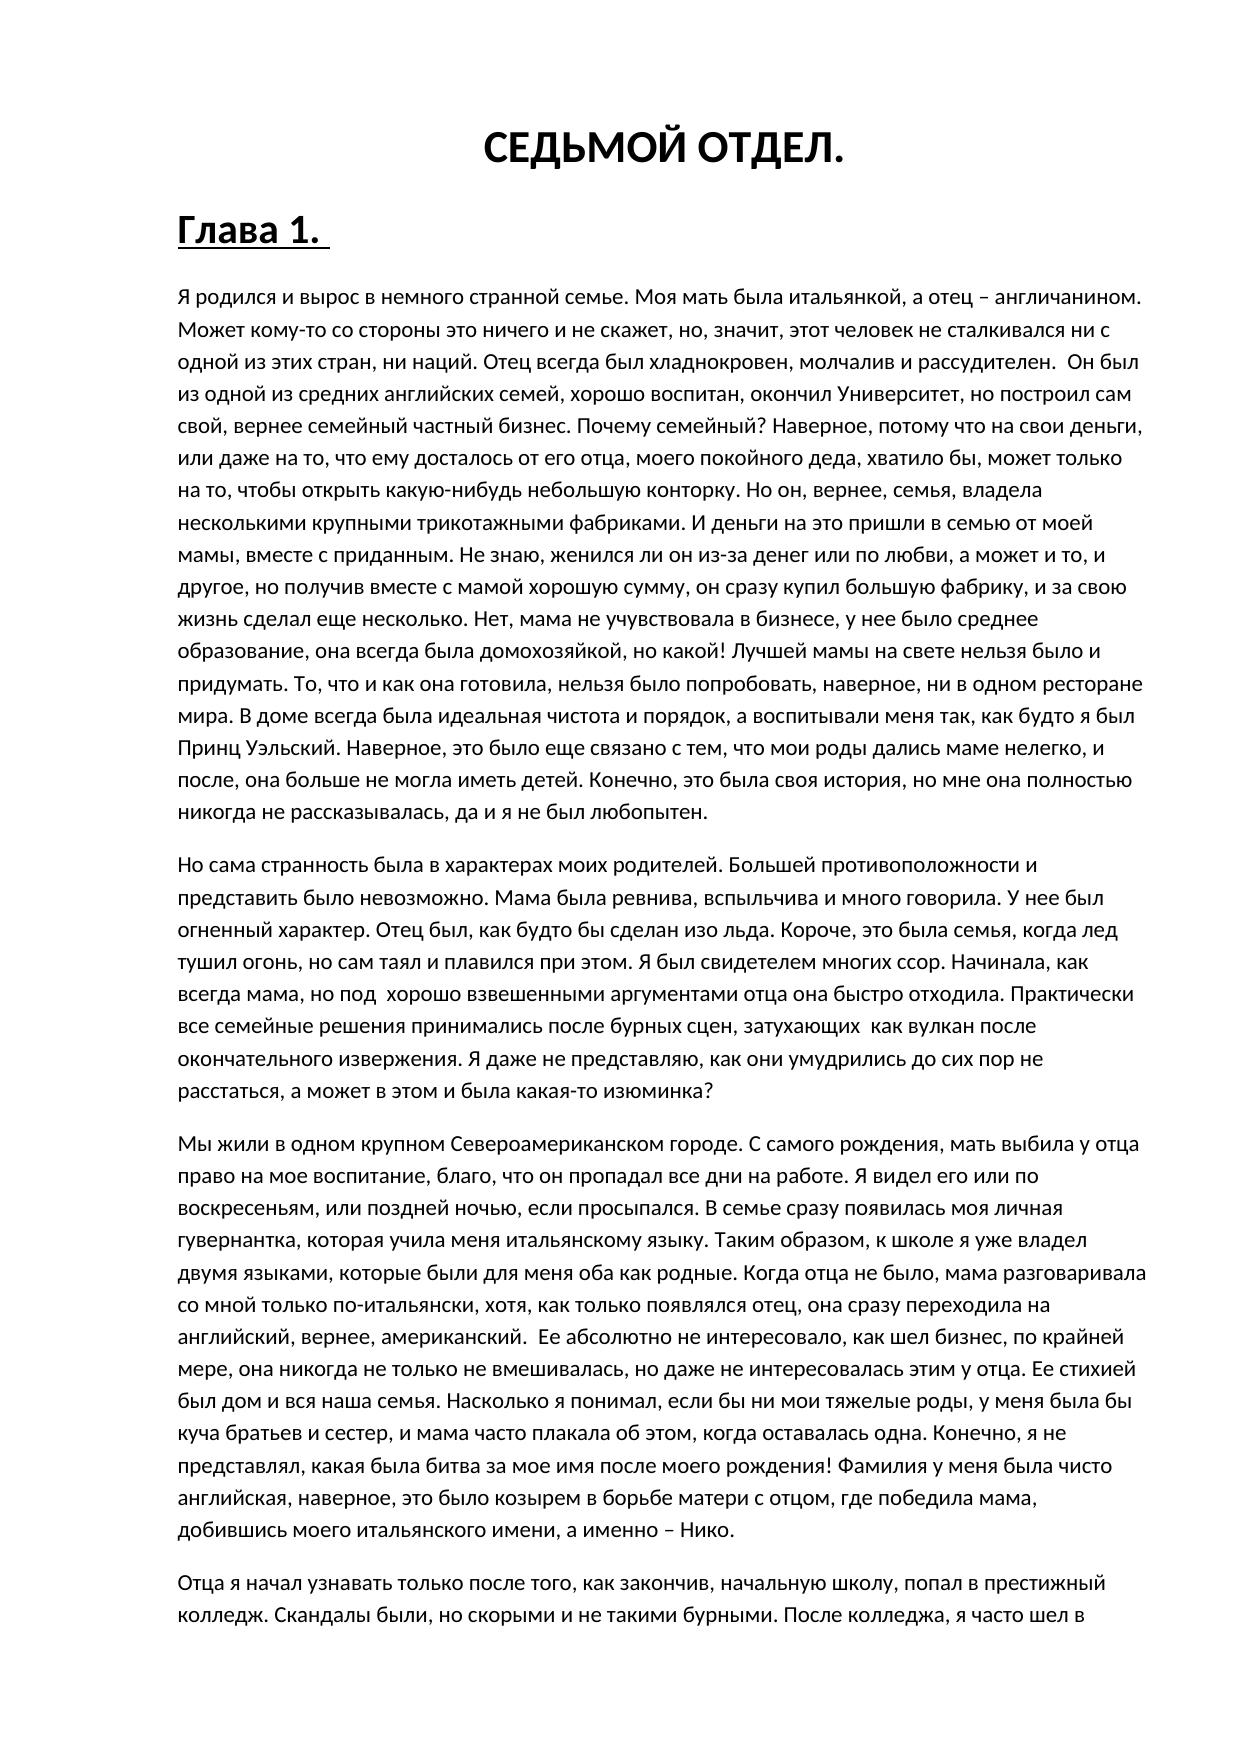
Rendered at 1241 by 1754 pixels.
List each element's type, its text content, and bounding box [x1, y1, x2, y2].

text СЕДЬМОЙ ОТДЕЛ. [177, 118, 1152, 174]
text Но сама странность была в характерах моих родителей. Большей противоположности и представить было невозможно. Мама была ревнива, вспыльчива и много говорила. У нее был огненный характер. Отец был, как будто бы сделан изо льда. Короче, это была семья, когда лед тушил огонь, но сам таял и плавился при этом. Я был свидетелем многих ссор. Начинала, как всегда мама, но под хорошо взвешенными аргументами отца она быстро отходила. Практически все семейные решения принимались после бурных сцен, затухающих как вулкан после окончательного извержения. Я даже не представляю, как они умудрились до сих пор не расстаться, а может в этом и была какая-то изюминка? [177, 851, 1152, 1104]
text Я родился и вырос в немного странной семье. Моя мать была итальянкой, а отец – англичанином. Может кому-то со стороны это ничего и не скажет, но, значит, этот человек не сталкивался ни с одной из этих стран, ни наций. Отец всегда был хладнокровен, молчалив и рассудителен. Он был из одной из средних английских семей, хорошо воспитан, окончил Университет, но построил сам свой, вернее семейный частный бизнес. Почему семейный? Наверное, потому что на свои деньги, или даже на то, что ему досталось от его отца, моего покойного деда, хватило бы, может только на то, чтобы открыть какую-нибудь небольшую конторку. Но он, вернее, семья, владела несколькими крупными трикотажными фабриками. И деньги на это пришли в семью от моей мамы, вместе с приданным. Не знаю, женился ли он из-за денег или по любви, а может и то, и другое, но получив вместе с мамой хорошую сумму, он сразу купил большую фабрику, и за свою жизнь сделал еще несколько. Нет, мама не учувствовала в бизнесе, у нее было среднее образование, она всегда была домохозяйкой, но какой! Лучшей мамы на свете нельзя было и придумать. То, что и как она готовила, нельзя было попробовать, наверное, ни в одном ресторане мира. В доме всегда была идеальная чистота и порядок, а воспитывали меня так, как будто я был Принц Уэльский. Наверное, это было еще связано с тем, что мои роды дались маме нелегко, и после, она больше не могла иметь детей. Конечно, это была своя история, но мне она полностью никогда не рассказывалась, да и я не был любопытен. [177, 282, 1152, 826]
text Мы жили в одном крупном Североамериканском городе. С самого рождения, мать выбила у отца право на мое воспитание, благо, что он пропадал все дни на работе. Я видел его или по воскресеньям, или поздней ночью, если просыпался. В семье сразу появилась моя личная гувернантка, которая учила меня итальянскому языку. Таким образом, к школе я уже владел двумя языками, которые были для меня оба как родные. Когда отца не было, мама разговаривала со мной только по-итальянски, хотя, как только появлялся отец, она сразу переходила на английский, вернее, американский. Ее абсолютно не интересовало, как шел бизнес, по крайней мере, она никогда не только не вмешивалась, но даже не интересовалась этим у отца. Ее стихией был дом и вся наша семья. Насколько я понимал, если бы ни мои тяжелые роды, у меня была бы куча братьев и сестер, и мама часто плакала об этом, когда оставалась одна. Конечно, я не представлял, какая была битва за мое имя после моего рождения! Фамилия у меня была чисто английская, наверное, это было козырем в борьбе матери с отцом, где победила мама, добившись моего итальянского имени, а именно – Нико. [177, 1129, 1152, 1543]
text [177, 1568, 1152, 1628]
text Глава 1. [177, 203, 1152, 254]
